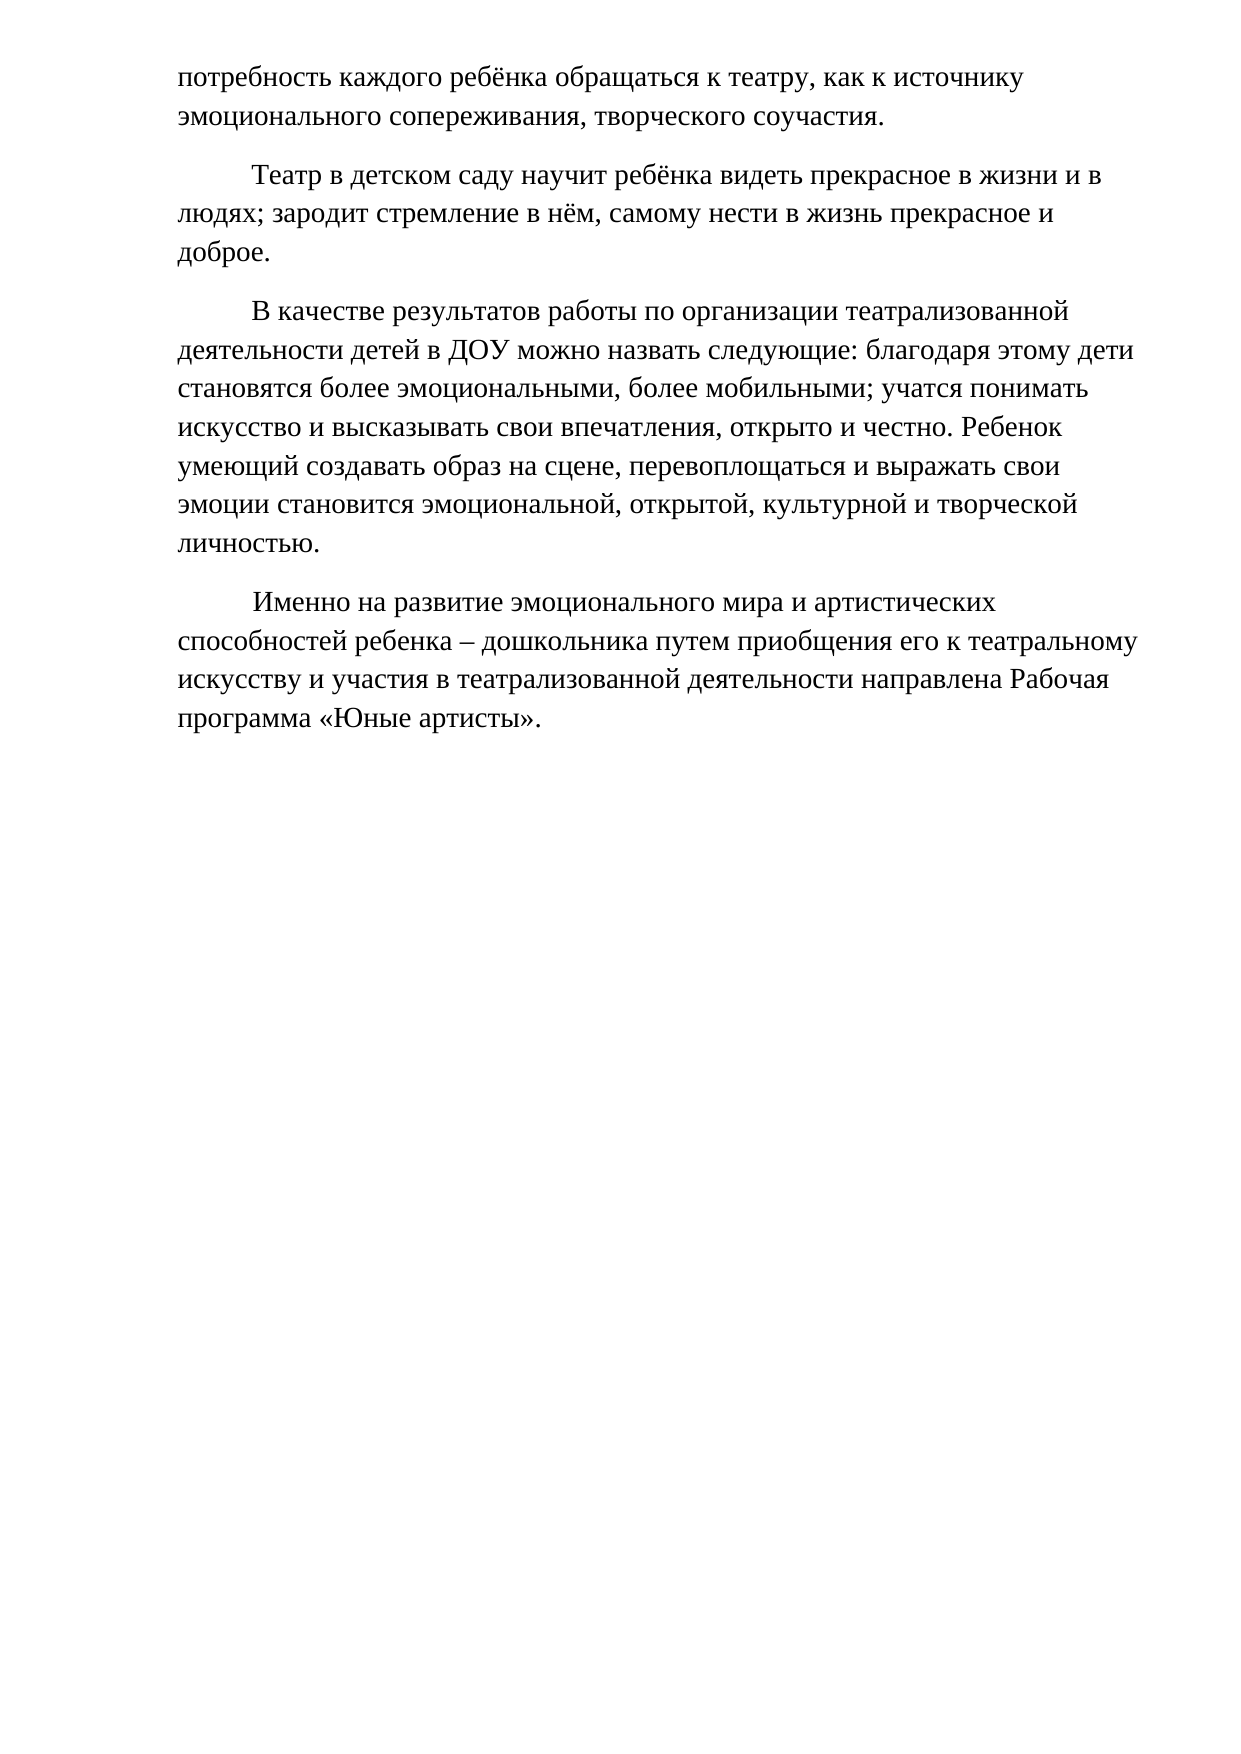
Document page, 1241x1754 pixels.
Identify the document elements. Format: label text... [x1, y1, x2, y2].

text Театр в детском саду научит ребёнка видеть прекрасное в жизни и в людях; зародит стремление в нём, самому нести в жизнь прекрасное и доброе. [177, 157, 1152, 268]
text В качестве результатов работы по организации театрализованной деятельности детей в ДОУ можно назвать следующие: благодаря этому дети становятся более эмоциональными, более мобильными; учатся понимать искусство и высказывать свои впечатления, открыто и честно. Ребенок умеющий создавать образ на сцене, перевоплощаться и выражать свои эмоции становится эмоциональной, открытой, культурной и творческой личностью. [177, 293, 1152, 558]
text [177, 59, 1152, 131]
text Именно на развитие эмоционального мира и артистических способностей ребенка – дошкольника путем приобщения его к театральному искусству и участия в театрализованной деятельности направлена Рабочая программа «Юные артисты». [177, 584, 1152, 733]
